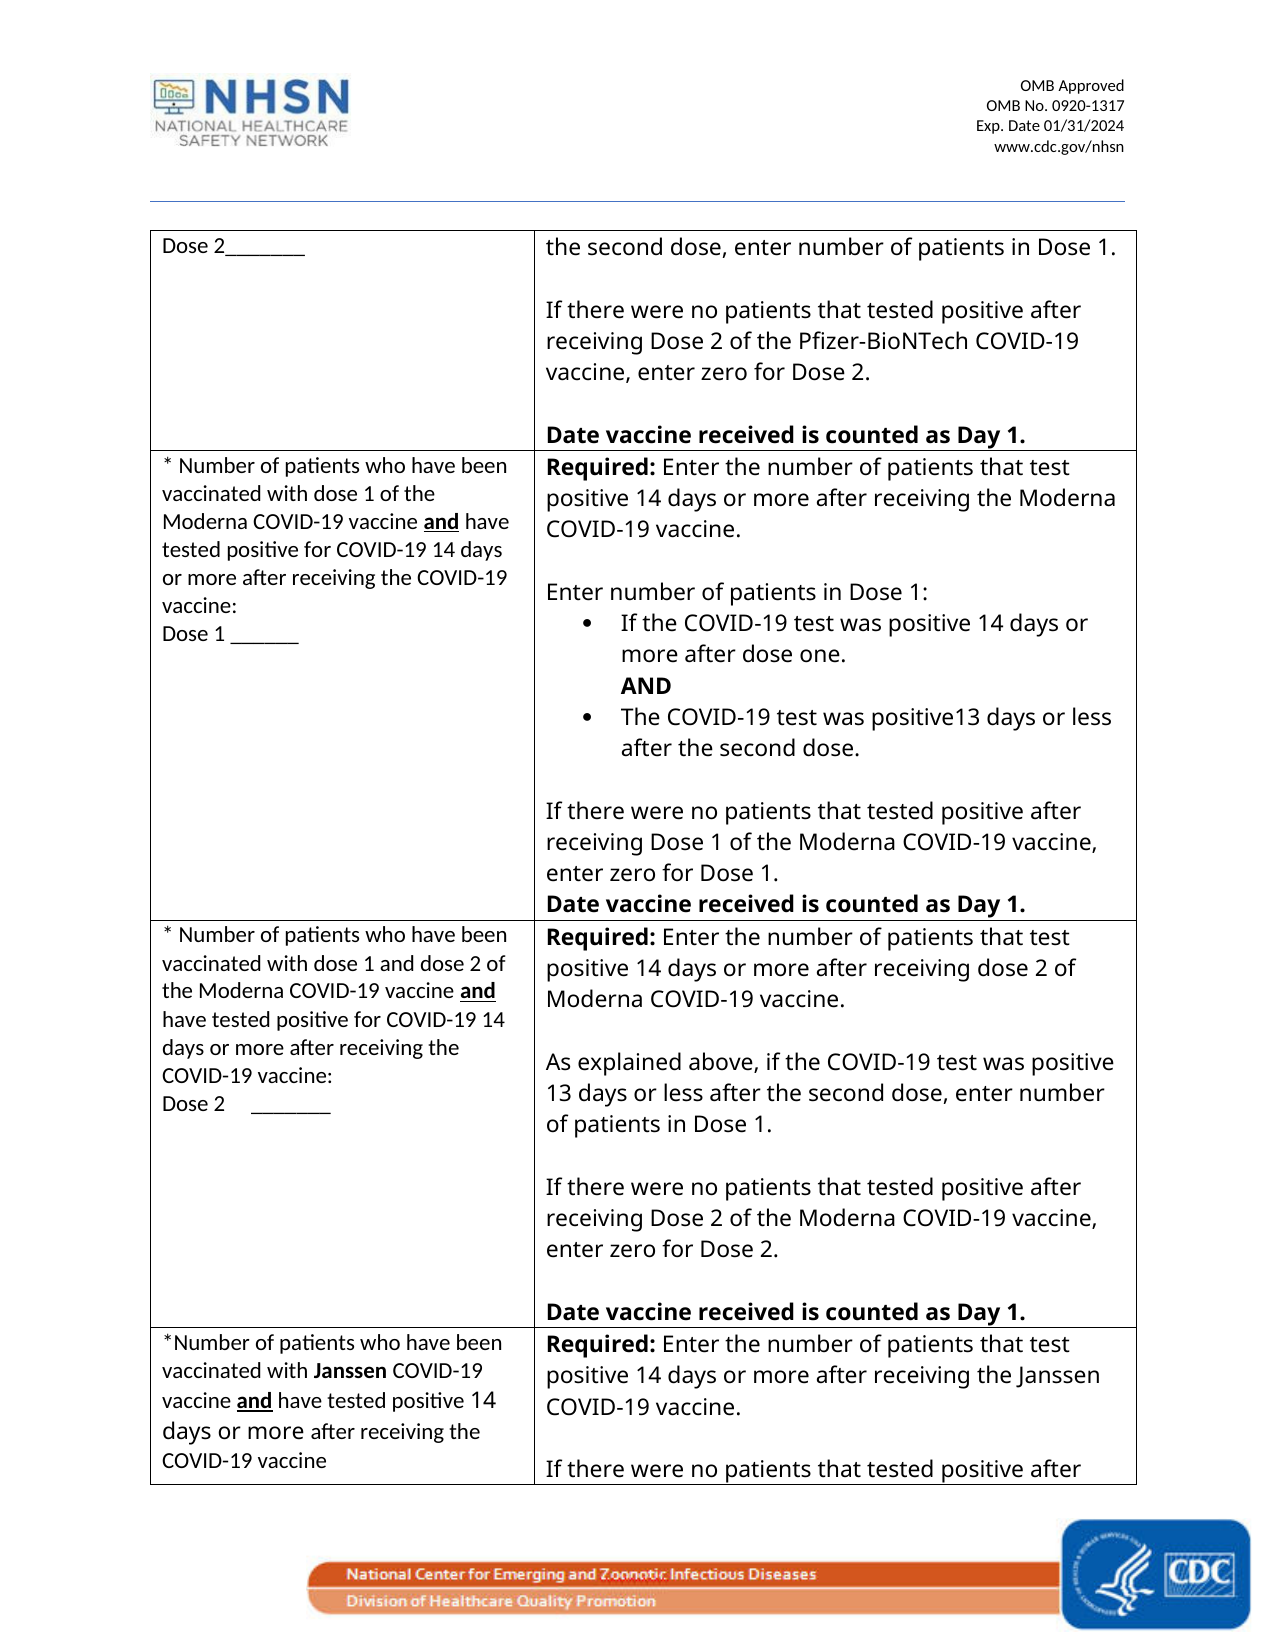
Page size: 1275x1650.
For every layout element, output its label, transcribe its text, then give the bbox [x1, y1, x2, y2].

table_cell Required: Enter the number of patients that test positive 14 days or more after receiving dose 2 of Moderna COVID-19 vaccine. As explained above, if the COVID-19 test was positive 13 days or less after the second dose, enter number of patients in Dose 1. If there were no patients that tested positive after receiving Dose 2 of the Moderna COVID-19 vaccine, enter zero for Dose 2. Date vaccine received is counted as Day 1. [535, 921, 1136, 1327]
picture [150, 73, 352, 147]
table_cell * Number of patients who have been vaccinated with dose 1 of the Moderna COVID-19 vaccine and have tested positive for COVID-19 14 days or more after receiving the COVID-19 vaccine: Dose 1 ______ [151, 451, 534, 919]
table_cell * Number of patients who have been vaccinated with dose 1 and dose 2 of the Moderna COVID-19 vaccine and have tested positive for COVID-19 14 days or more after receiving the COVID-19 vaccine: Dose 2 _______ [151, 921, 534, 1327]
table_cell Required: Enter the number of patients that test positive 14 days or more after receiving the Moderna COVID-19 vaccine. Enter number of patients in Dose 1: If the COVID-19 test was positive 14 days or more after dose one. AND The COVID-19 test was positive13 days or less after the second dose. If there were no patients that tested positive after receiving Dose 1 of the Moderna COVID-19 vaccine, enter zero for Dose 1. Date vaccine received is counted as Day 1. [535, 451, 1136, 919]
picture [306, 1518, 1252, 1632]
